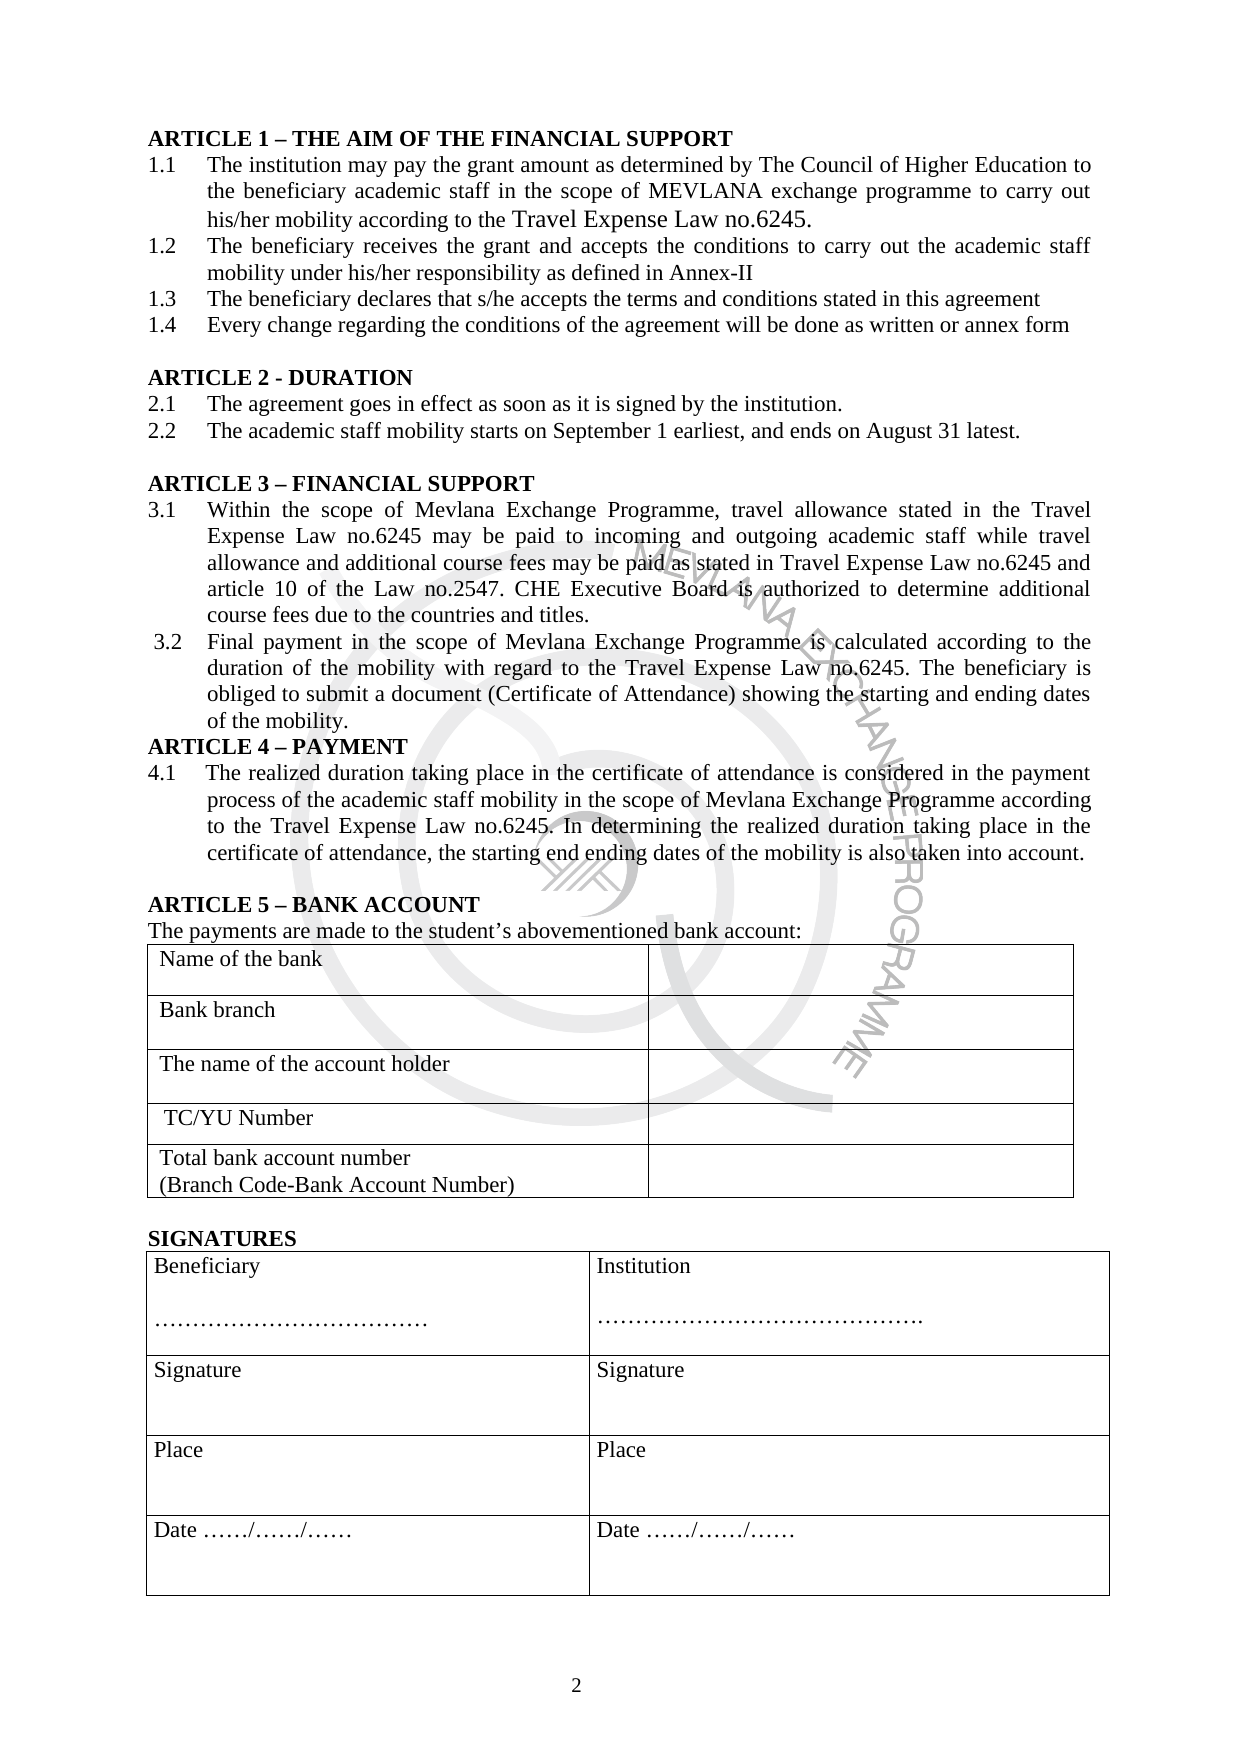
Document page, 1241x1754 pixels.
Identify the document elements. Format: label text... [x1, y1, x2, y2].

text 1.4 Every change regarding the conditions of the agreement will be done as written or annex form [148, 311, 1092, 338]
text ARTICLE 2 - DURATION [148, 364, 1092, 391]
table_cell Date ……/……/…… [147, 1516, 589, 1595]
picture [290, 865, 923, 891]
text 1.1 The institution may pay the grant amount as determined by The Council of Higher Education to the beneficiary academic staff in the scope of MEVLANA exchange programme to carry out his/her mobility according to the Travel Expense Law no.6245. [148, 151, 1092, 232]
text 1.3 The beneficiary declares that s/he accepts the terms and conditions stated in this agreement [148, 285, 1092, 311]
table_cell [649, 996, 1073, 1049]
table_cell [649, 1145, 1073, 1197]
text ARTICLE 5 – BANK ACCOUNT [148, 891, 1092, 918]
table_cell [649, 1050, 1073, 1103]
table_cell Signature [590, 1356, 1109, 1435]
text 3.2 Final payment in the scope of Mevlana Exchange Programme is calculated according to the duration of the mobility with regard to the Travel Expense Law no.6245. The beneficiary is obliged to submit a document (Certificate of Attendance) showing the starting and ending dates of the mobility. [148, 628, 1092, 733]
text 1.2 The beneficiary receives the grant and accepts the conditions to carry out the academic staff mobility under his/her responsibility as defined in Annex-II [148, 232, 1092, 285]
text ARTICLE 3 – FINANCIAL SUPPORT [148, 469, 1092, 496]
table_header Name of the bank [148, 945, 648, 995]
text ARTICLE 4 – PAYMENT [148, 733, 1092, 759]
table_cell [649, 1104, 1073, 1143]
table_header Institution ……………………………………. [590, 1252, 1109, 1355]
text ARTICLE 1 – THE AIM OF THE FINANCIAL SUPPORT [148, 124, 1092, 151]
text 2.1 The agreement goes in effect as soon as it is signed by the institution. [148, 391, 1092, 417]
table_header Beneficiary ……………………………… [147, 1252, 589, 1355]
text 4.1 The realized duration taking place in the certificate of attendance is considered in the payment process of the academic staff mobility in the scope of Mevlana Exchange Programme according to the Travel Expense Law no.6245. In determining the realized duration taking place in the certificate of attendance, the starting end ending dates of the mobility is also taken into account. [148, 759, 1092, 865]
table_cell Place [147, 1436, 589, 1515]
table_cell TC/YU Number [148, 1104, 648, 1143]
table_cell Signature [147, 1356, 589, 1435]
text 3.1 Within the scope of Mevlana Exchange Programme, travel allowance stated in the Travel Expense Law no.6245 may be paid to incoming and outgoing academic staff while travel allowance and additional course fees may be paid as stated in Travel Expense Law no.6245 and article 10 of the Law no.2547. CHE Executive Board is authorized to determine additional course fees due to the countries and titles. [148, 496, 1092, 628]
table_cell Place [590, 1436, 1109, 1515]
text SIGNATURES [148, 1224, 1092, 1251]
text The payments are made to the student’s abovementioned bank account: [148, 918, 1092, 944]
table_cell Total bank account number (Branch Code-Bank Account Number) [148, 1145, 648, 1197]
table_header [649, 945, 1073, 995]
text 2.2 The academic staff mobility starts on September 1 earliest, and ends on August 31 latest. [148, 417, 1092, 443]
table_cell The name of the account holder [148, 1050, 648, 1103]
table_cell Date ……/……/…… [590, 1516, 1109, 1595]
table_cell Bank branch [148, 996, 648, 1049]
